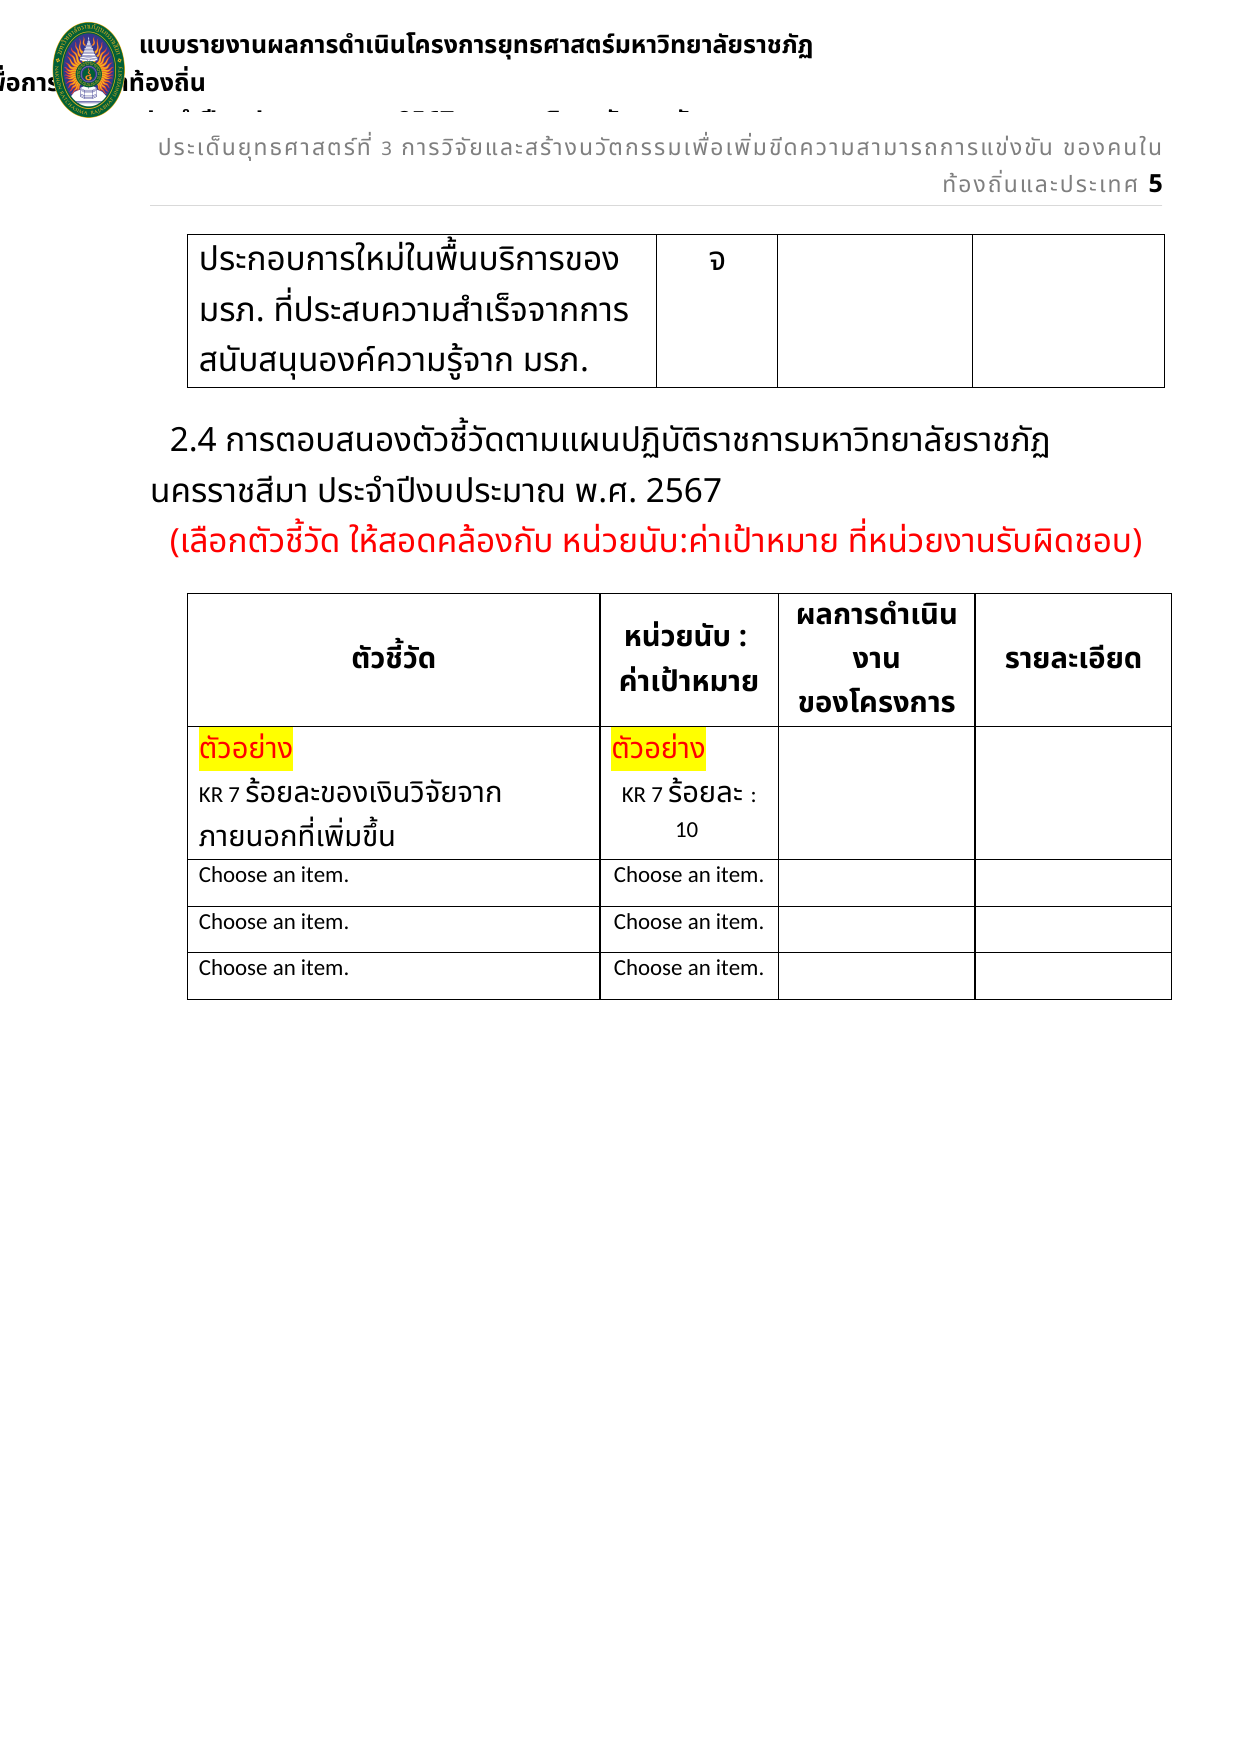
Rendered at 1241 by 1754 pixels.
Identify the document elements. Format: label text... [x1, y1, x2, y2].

table_cell [976, 953, 1171, 999]
table_cell [188, 860, 599, 906]
table_cell [779, 727, 974, 859]
table_cell [976, 727, 1171, 859]
table_cell [976, 860, 1171, 906]
picture [49, 19, 131, 121]
table_cell [601, 860, 778, 906]
table_cell [188, 907, 599, 952]
table_header หน่วยนับ : ค่าเป้าหมาย [601, 594, 778, 726]
table_cell ตัวอย่าง [188, 727, 599, 859]
table_cell [973, 235, 1164, 387]
table_cell [778, 235, 972, 387]
table_header รายละเอียด [976, 594, 1171, 726]
table_cell วิสาหกิจ [657, 235, 777, 387]
table_cell [779, 953, 974, 999]
table_cell ตัวอย่าง [601, 727, 778, 859]
table_cell [976, 907, 1171, 952]
text 2.4 การตอบสนองตัวชี้วัดตามแผนปฏิบัติราชการมหาวิทยาลัยราชภัฏนครราชสีมา ประจำปีงบประมาณ พ.ศ. 2567 [150, 416, 1165, 517]
table_cell [601, 953, 778, 999]
table_cell [601, 907, 778, 952]
table_cell [188, 953, 599, 999]
table_header ตัวชี้วัด [188, 594, 599, 726]
table_cell [779, 907, 974, 952]
text (เลือกตัวชี้วัด ให้สอดคล้องกับ หน่วยนับ:ค่าเป้าหมาย ที่หน่วยงานรับผิดชอบ) [150, 517, 1165, 568]
table_cell [779, 860, 974, 906]
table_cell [188, 235, 656, 387]
table_header ผลการดำเนินงาน ของโครงการ [779, 594, 974, 726]
